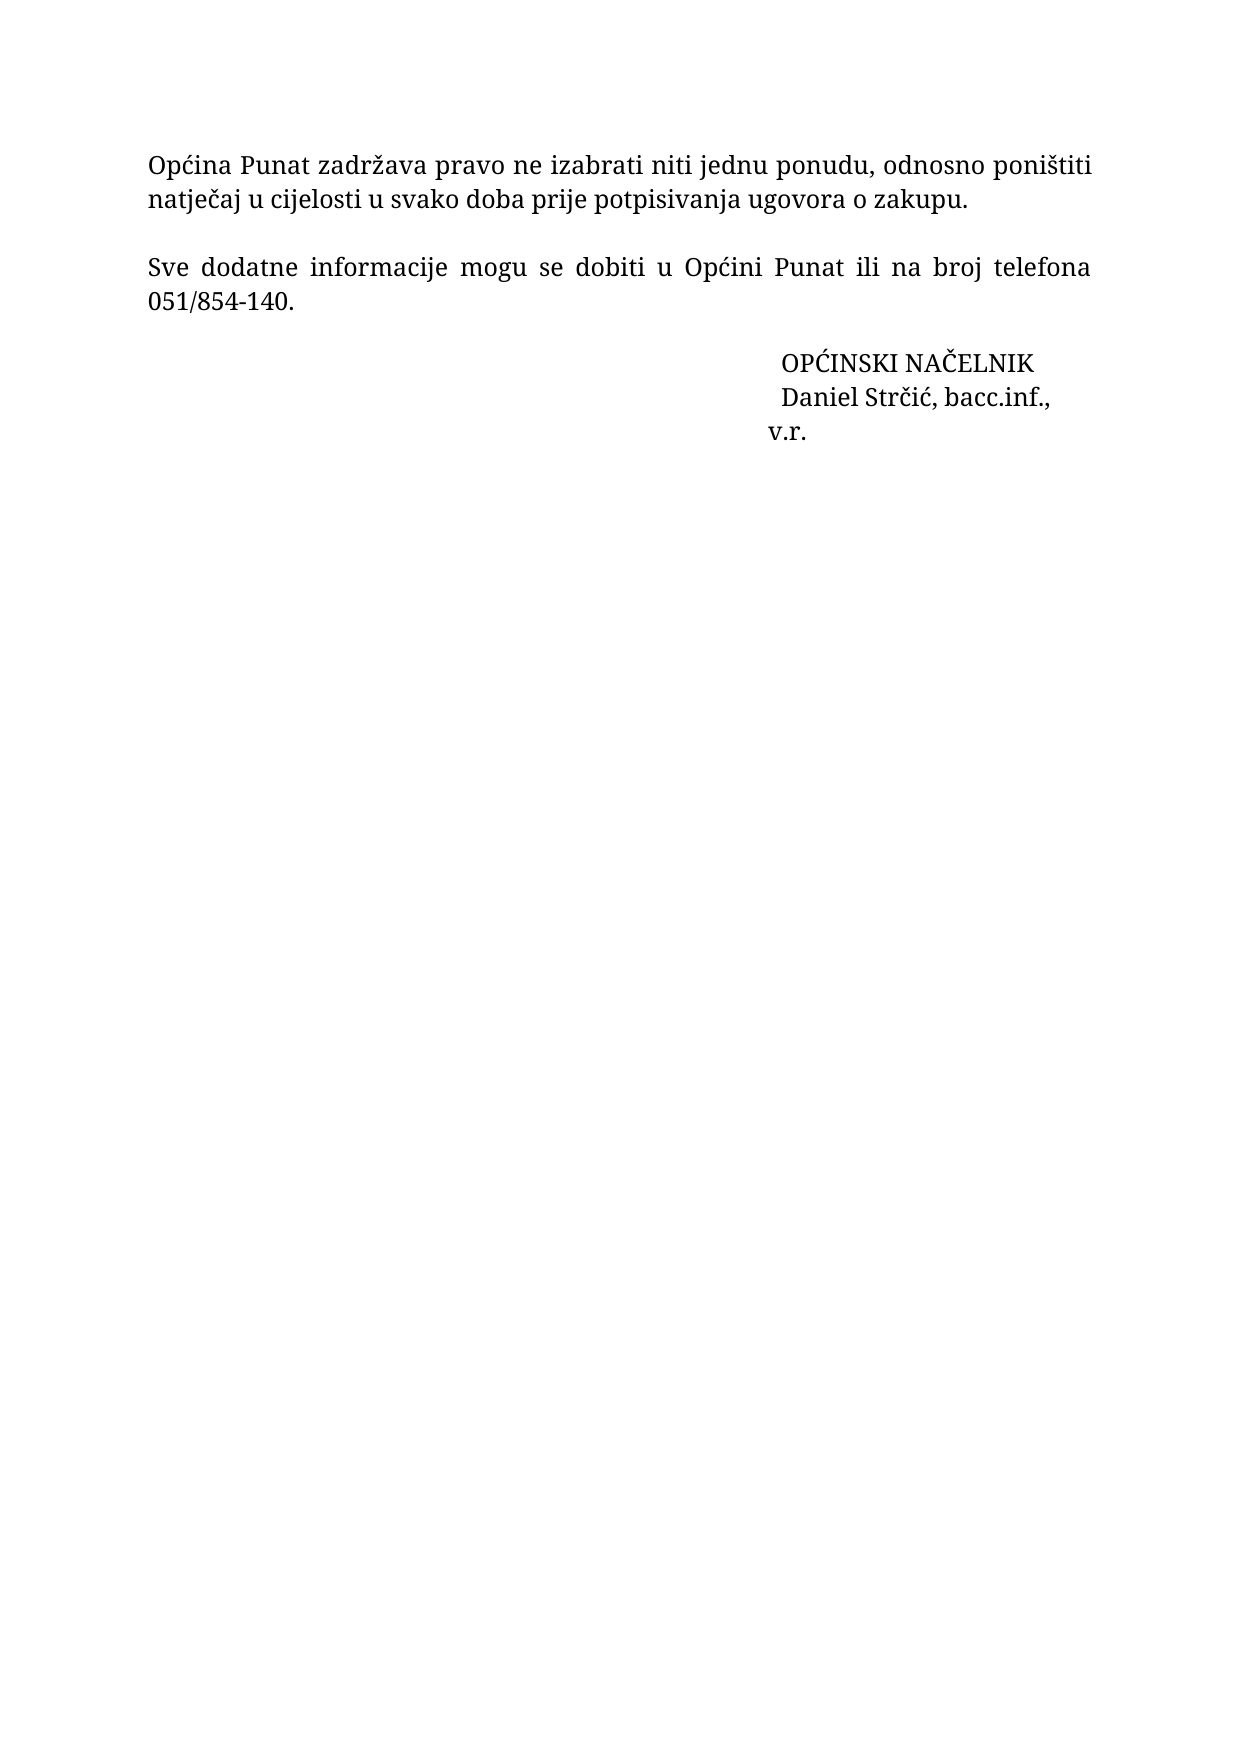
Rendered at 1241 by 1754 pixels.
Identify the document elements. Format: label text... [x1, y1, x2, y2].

text Daniel Strčić, bacc.inf., v.r. [768, 380, 1093, 448]
text OPĆINSKI NAČELNIK [768, 346, 1093, 380]
text Općina Punat zadržava pravo ne izabrati niti jednu ponudu, odnosno poništiti natječaj u cijelosti u svako doba prije potpisivanja ugovora o zakupu. [148, 148, 1093, 216]
text Sve dodatne informacije mogu se dobiti u Općini Punat ili na broj telefona 051/854-140. [148, 250, 1093, 318]
